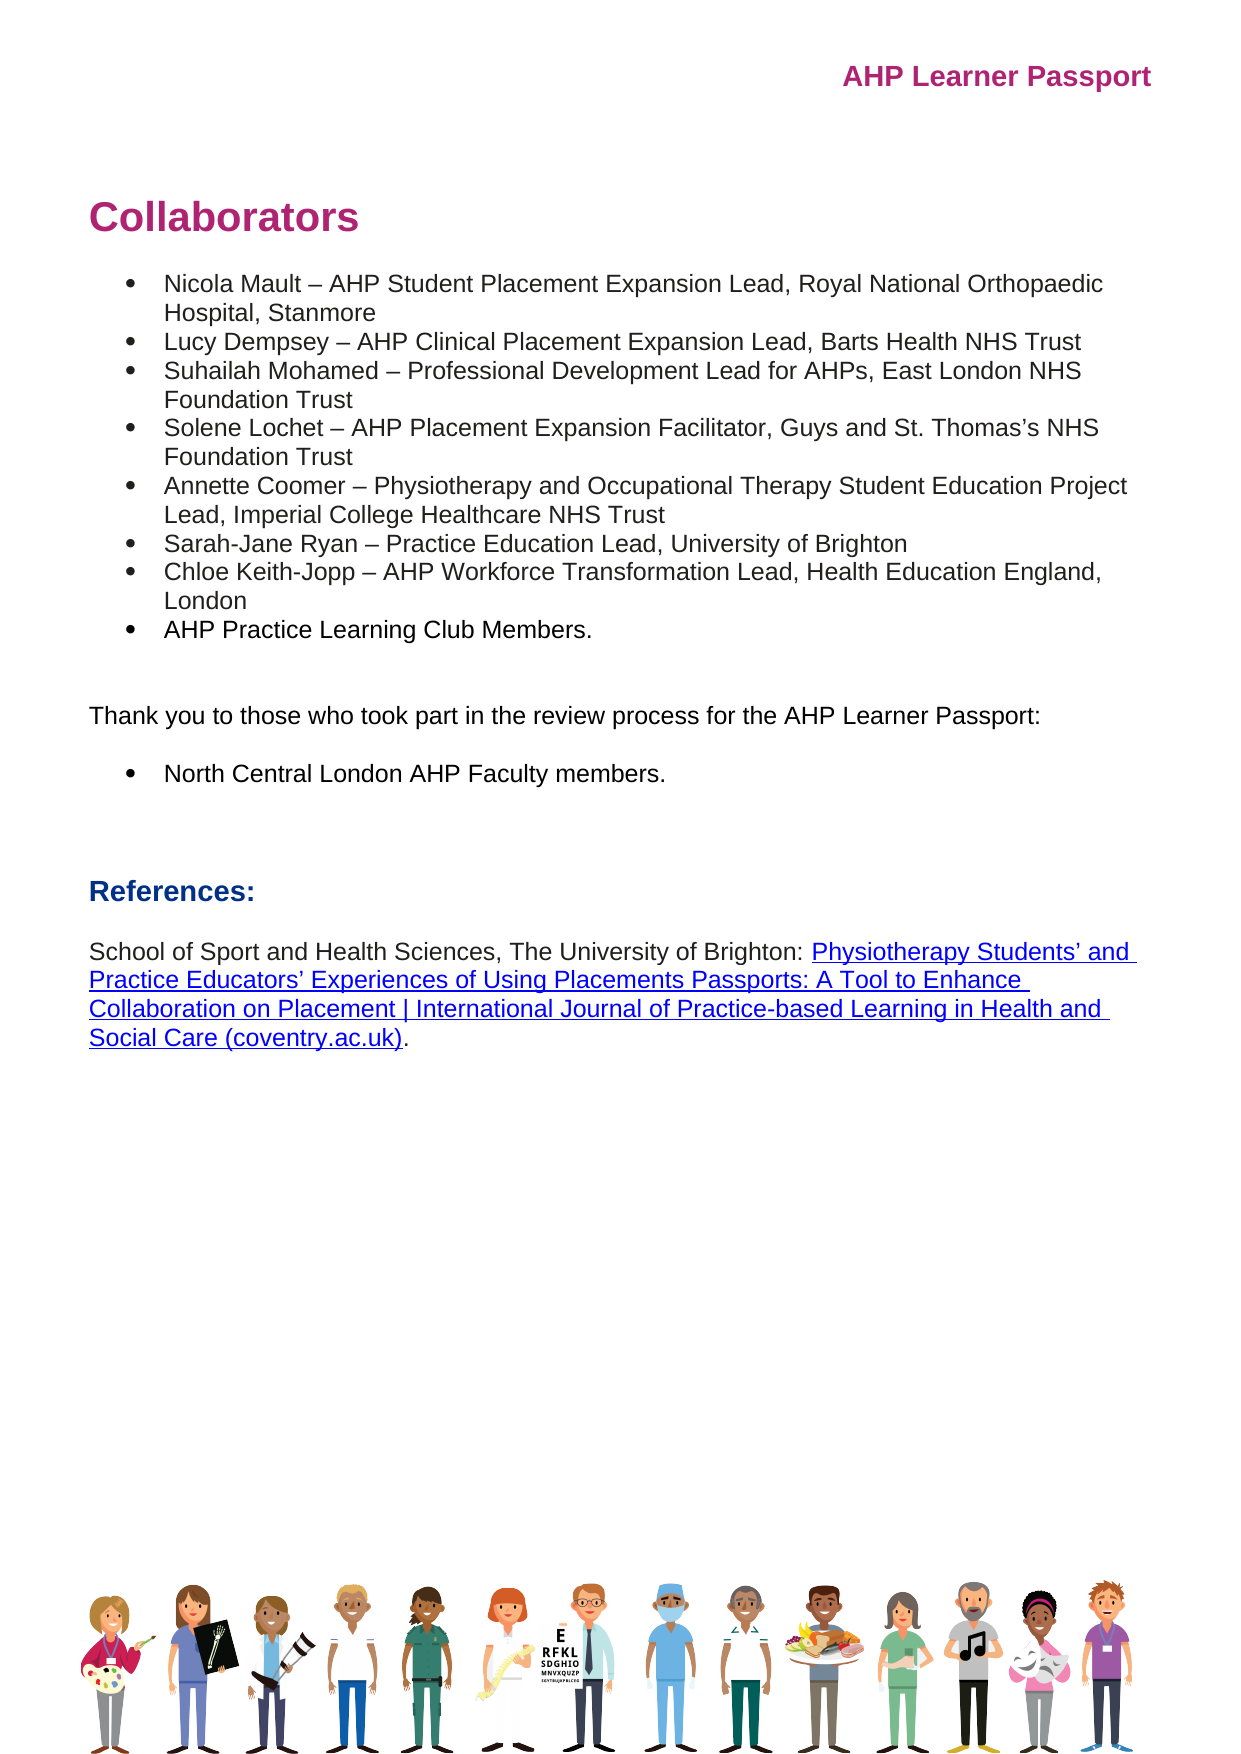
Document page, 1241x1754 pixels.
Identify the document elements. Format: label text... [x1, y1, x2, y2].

list Solene Lochet – AHP Placement Expansion Facilitator, Guys and St. Thomas’s NHS Foundation Trust [126, 413, 1152, 471]
list Chloe Keith-Jopp – AHP Workforce Transformation Lead, Health Education England, London [126, 557, 1152, 615]
list Annette Coomer – Physiotherapy and Occupational Therapy Student Education Project Lead, Imperial College Healthcare NHS Trust [126, 471, 1152, 528]
subtitle Collaborators [89, 192, 1152, 240]
list Nicola Mault – AHP Student Placement Expansion Lead, Royal National Orthopaedic Hospital, Stanmore [126, 269, 1152, 327]
text Thank you to those who took part in the review process for the AHP Learner Passport: [89, 701, 1152, 730]
list Suhailah Mohamed – Professional Development Lead for AHPs, East London NHS Foundation Trust [126, 356, 1152, 413]
subtitle References: [89, 874, 1152, 907]
list AHP Practice Learning Club Members. [126, 615, 1152, 644]
list Sarah-Jane Ryan – Practice Education Lead, University of Brighton [126, 528, 1152, 557]
list Lucy Dempsey – AHP Clinical Placement Expansion Lead, Barts Health NHS Trust [126, 327, 1152, 356]
text School of Sport and Health Sciences, The University of Brighton: Physiotherapy Students’ and Practice Educators’ Experiences of Using Placements Passports: A Tool to Enhance Collaboration on Placement | International Journal of Practice-based Learning in Health and Social Care (coventry.ac.uk). [417, 937, 1152, 1052]
picture [81, 1578, 1144, 1754]
list North Central London AHP Faculty members. [126, 759, 1152, 788]
